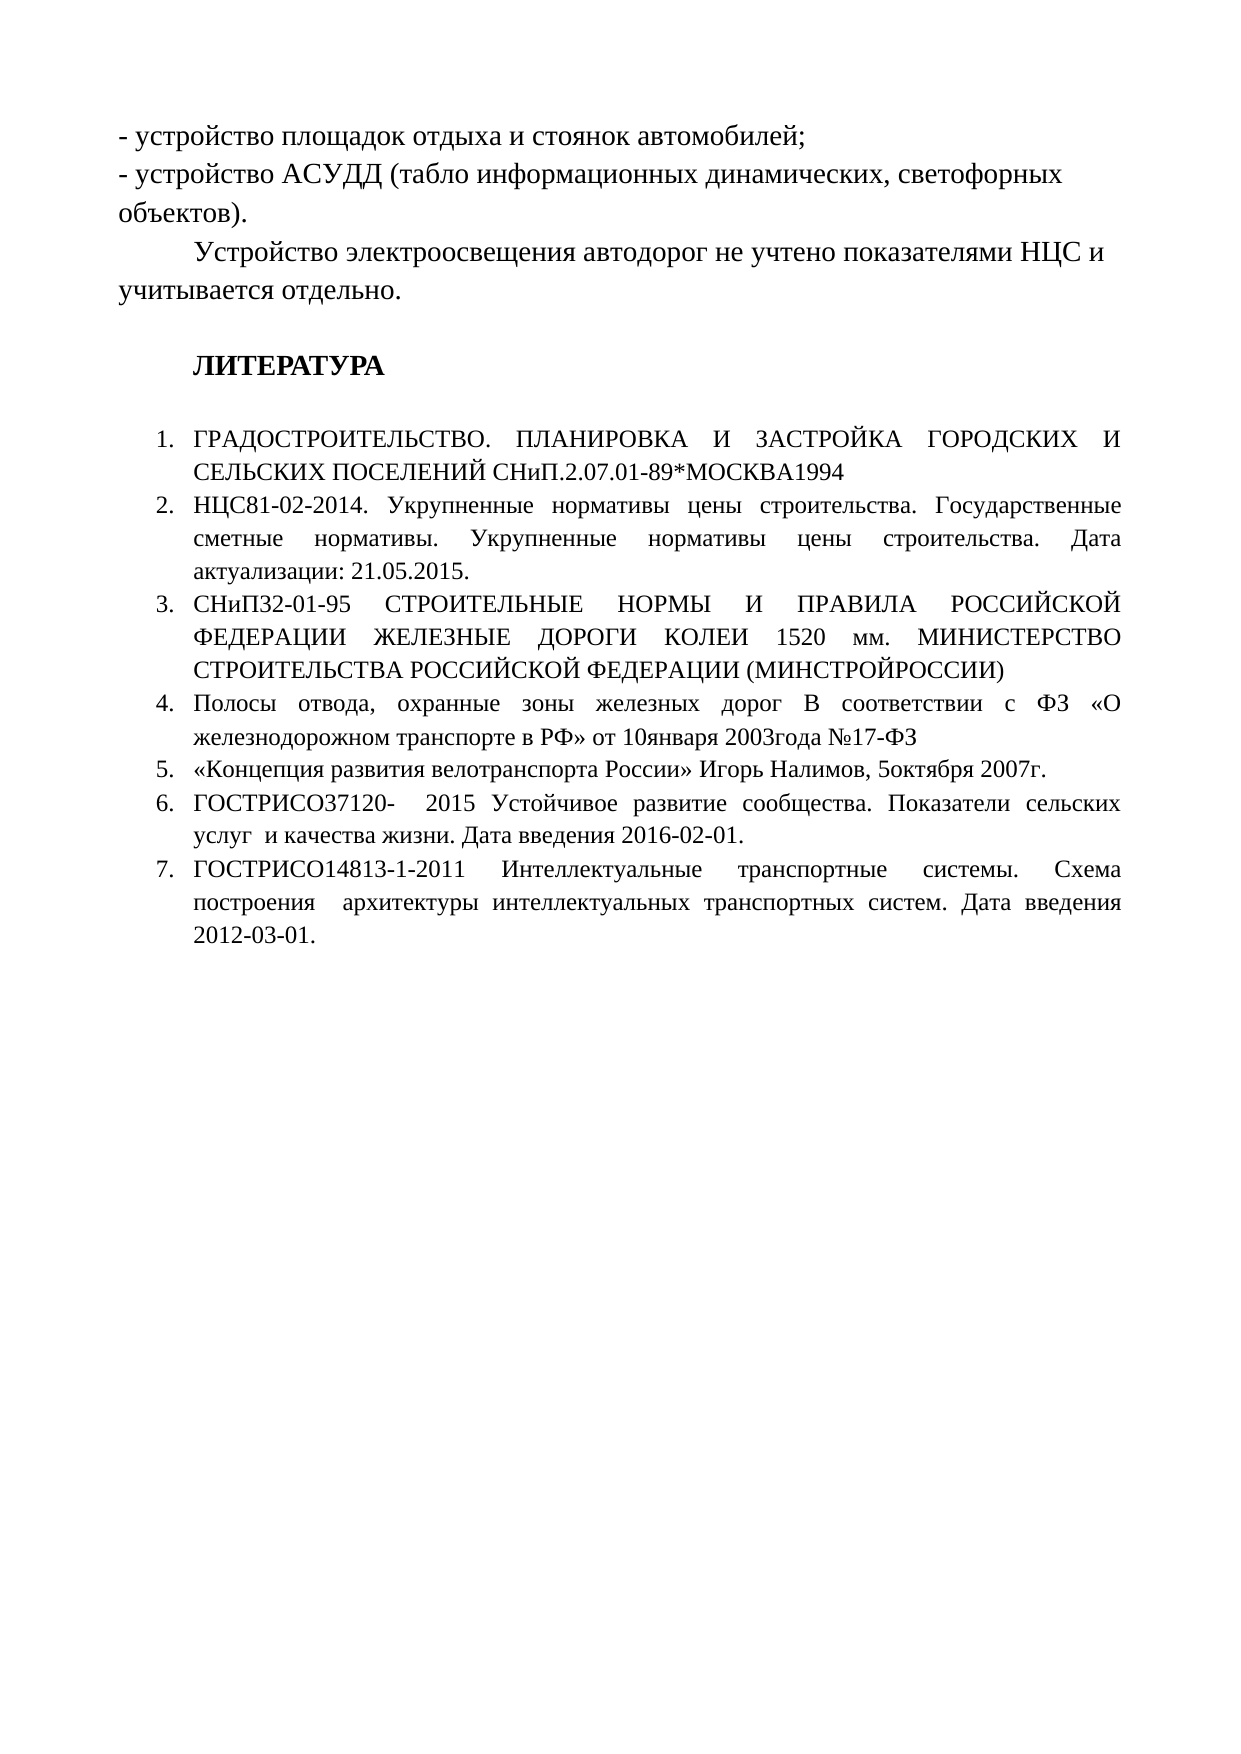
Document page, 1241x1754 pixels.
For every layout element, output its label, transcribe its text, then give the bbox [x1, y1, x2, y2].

subtitle ЛИТЕРАТУРА [193, 348, 1122, 382]
text - устройство площадок отдыха и стоянок автомобилей; [118, 118, 1122, 152]
list Полосы отвода, охранные зоны железных дорог В соответствии с ФЗ «О железнодорожном транспорте в РФ» от 10января 2003года №17-ФЗ [156, 688, 1122, 750]
list ГОСТРИСО14813-1-2011 Интеллектуальные транспортные системы. Схема построения архитектуры интеллектуальных транспортных систем. Дата введения 2012-03-01. [156, 854, 1122, 948]
text Устройство электроосвещения автодорог не учтено показателями НЦС и учитывается отдельно. [118, 234, 1122, 306]
list «Концепция развития велотранспорта России» Игорь Налимов, 5октября 2007г. [156, 754, 1122, 783]
list ГРАДОСТРОИТЕЛЬСТВО. ПЛАНИРОВКА И ЗАСТРОЙКА ГОРОДСКИХ И СЕЛЬСКИХ ПОСЕЛЕНИЙ СНиП.2.07.01-89*МОСКВА1994 [156, 424, 1122, 486]
list НЦС81-02-2014. Укрупненные нормативы цены строительства. Государственные сметные нормативы. Укрупненные нормативы цены строительства. Дата актуализации: 21.05.2015. [156, 490, 1122, 585]
list СНиП32-01-95 СТРОИТЕЛЬНЫЕ НОРМЫ И ПРАВИЛА РОССИЙСКОЙ ФЕДЕРАЦИИ ЖЕЛЕЗНЫЕ ДОРОГИ КОЛЕИ 1520 мм. МИНИСТЕРСТВО СТРОИТЕЛЬСТВА РОССИЙСКОЙ ФЕДЕРАЦИИ (МИНСТРОЙРОССИИ) [156, 589, 1122, 684]
text - устройство АСУДД (табло информационных динамических, светофорных объектов). [118, 157, 1122, 229]
list ГОСТРИСО37120- 2015 Устойчивое развитие сообщества. Показатели сельских услуг и качества жизни. Дата введения 2016-02-01. [156, 788, 1122, 849]
